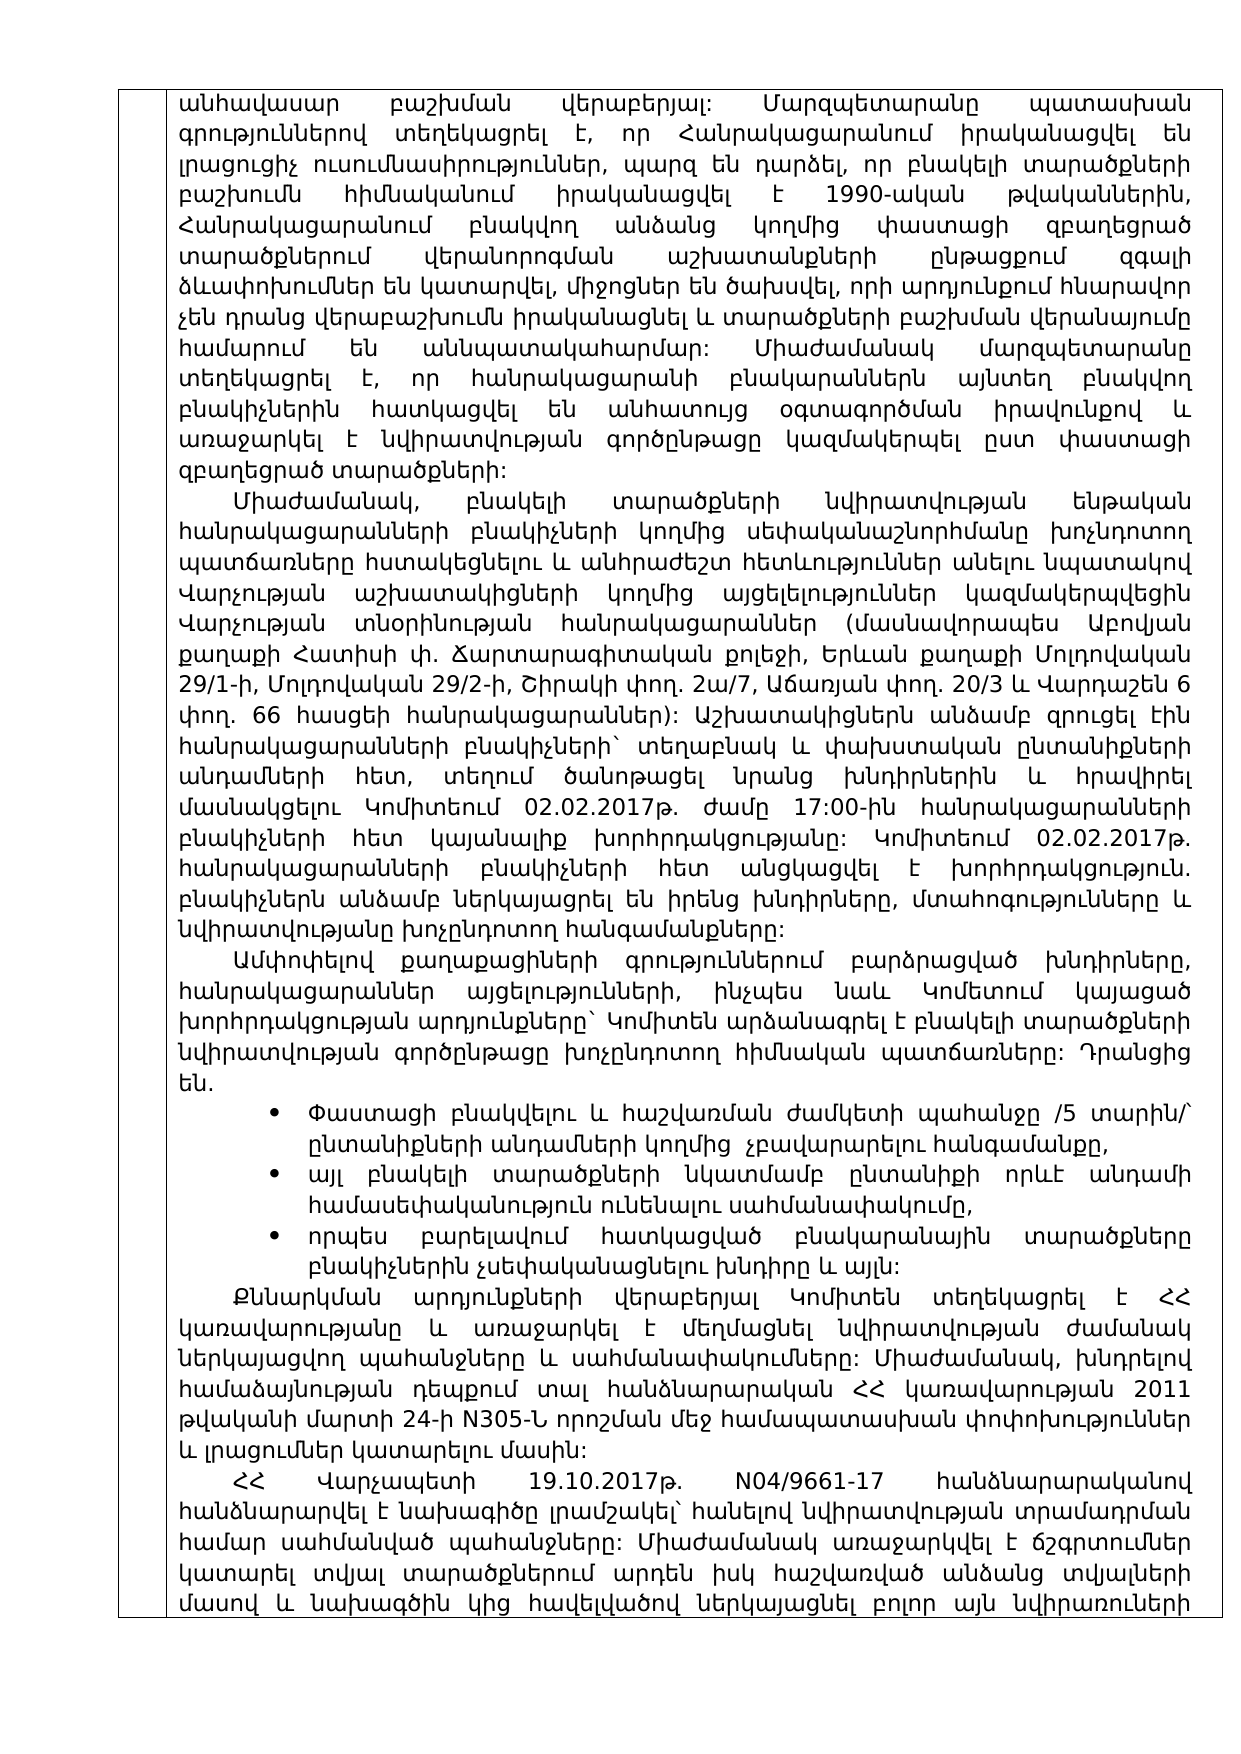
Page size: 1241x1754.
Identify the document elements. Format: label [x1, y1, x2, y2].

table_cell [119, 90, 166, 1617]
table_cell [167, 90, 1222, 1617]
